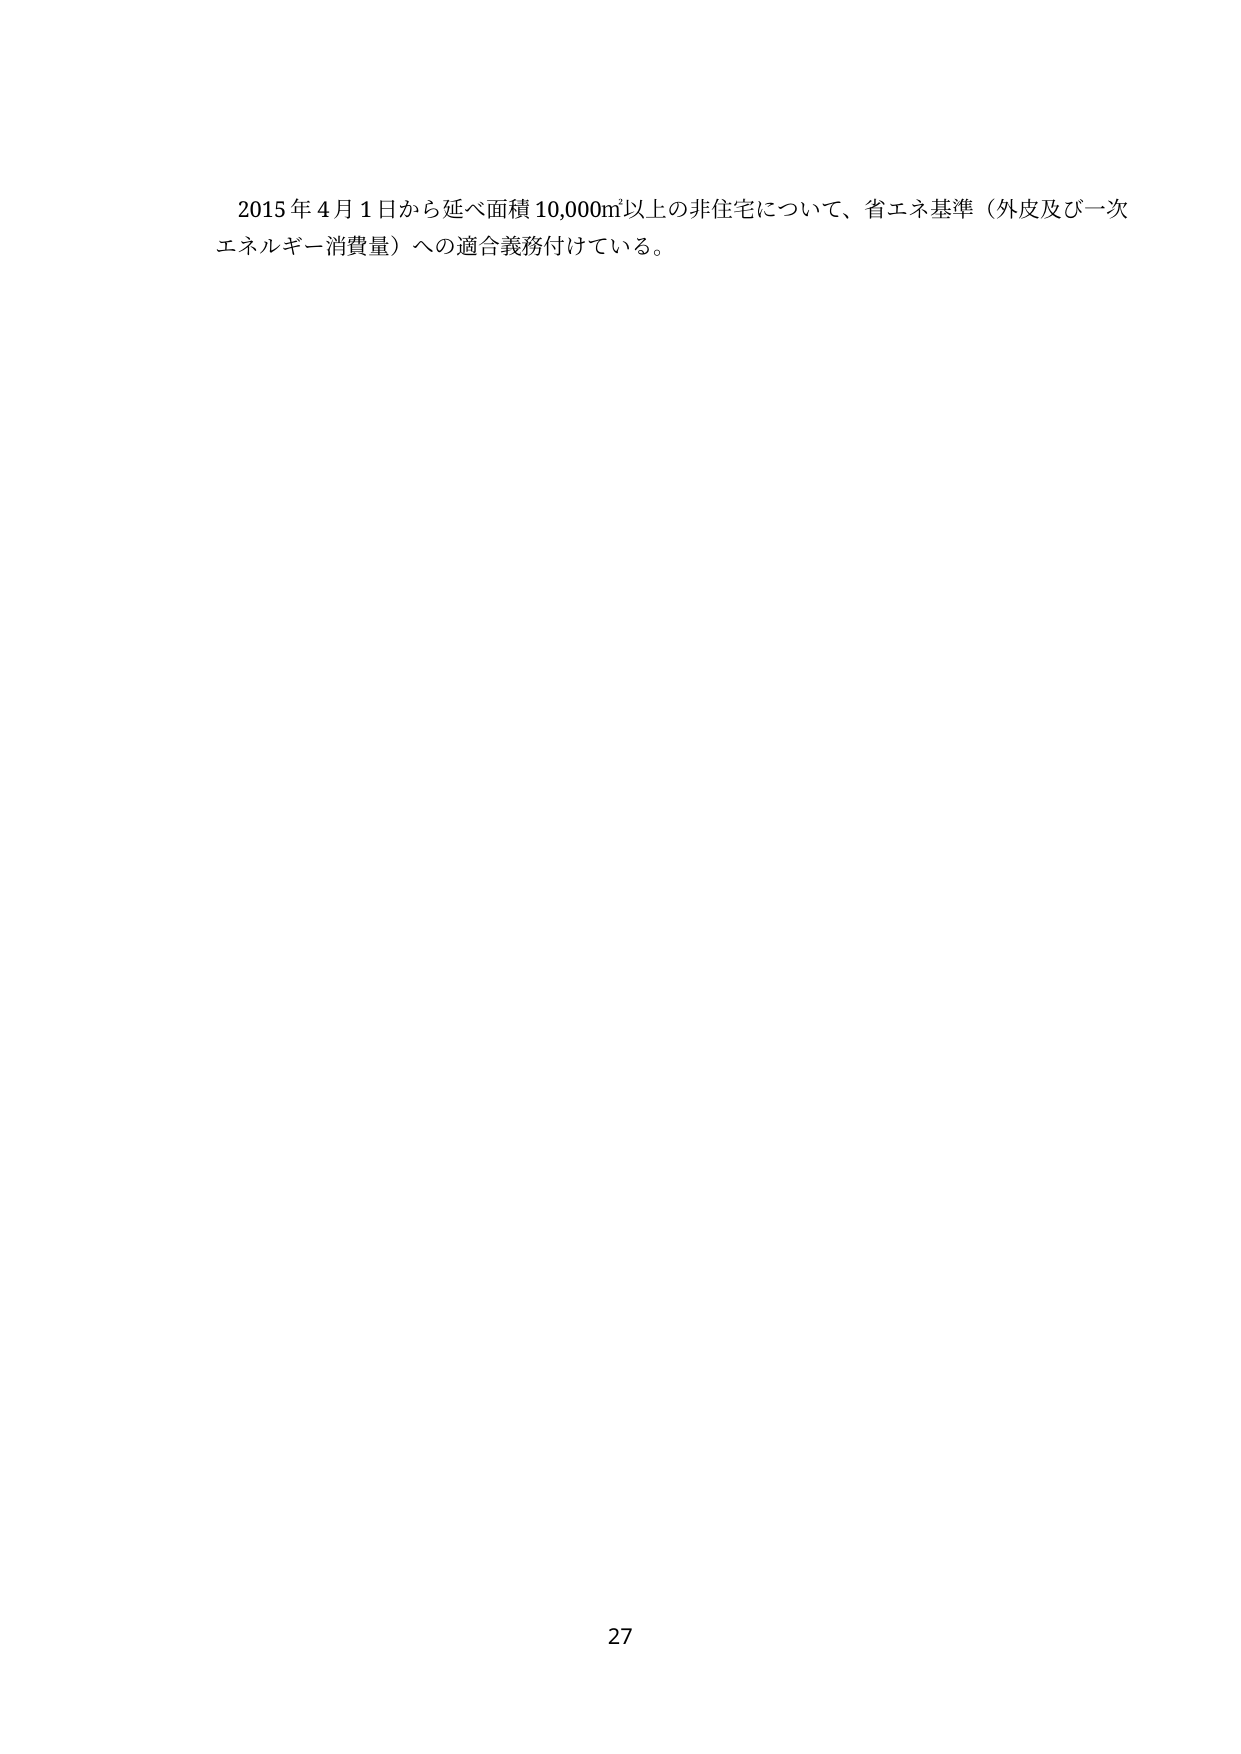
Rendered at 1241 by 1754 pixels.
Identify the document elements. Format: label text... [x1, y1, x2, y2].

text 2015年4月1日から延べ面積10,000㎡以上の非住宅について、省エネ基準（外皮及び一次エネルギー消費量）への適合義務付けている。 [215, 189, 1128, 263]
